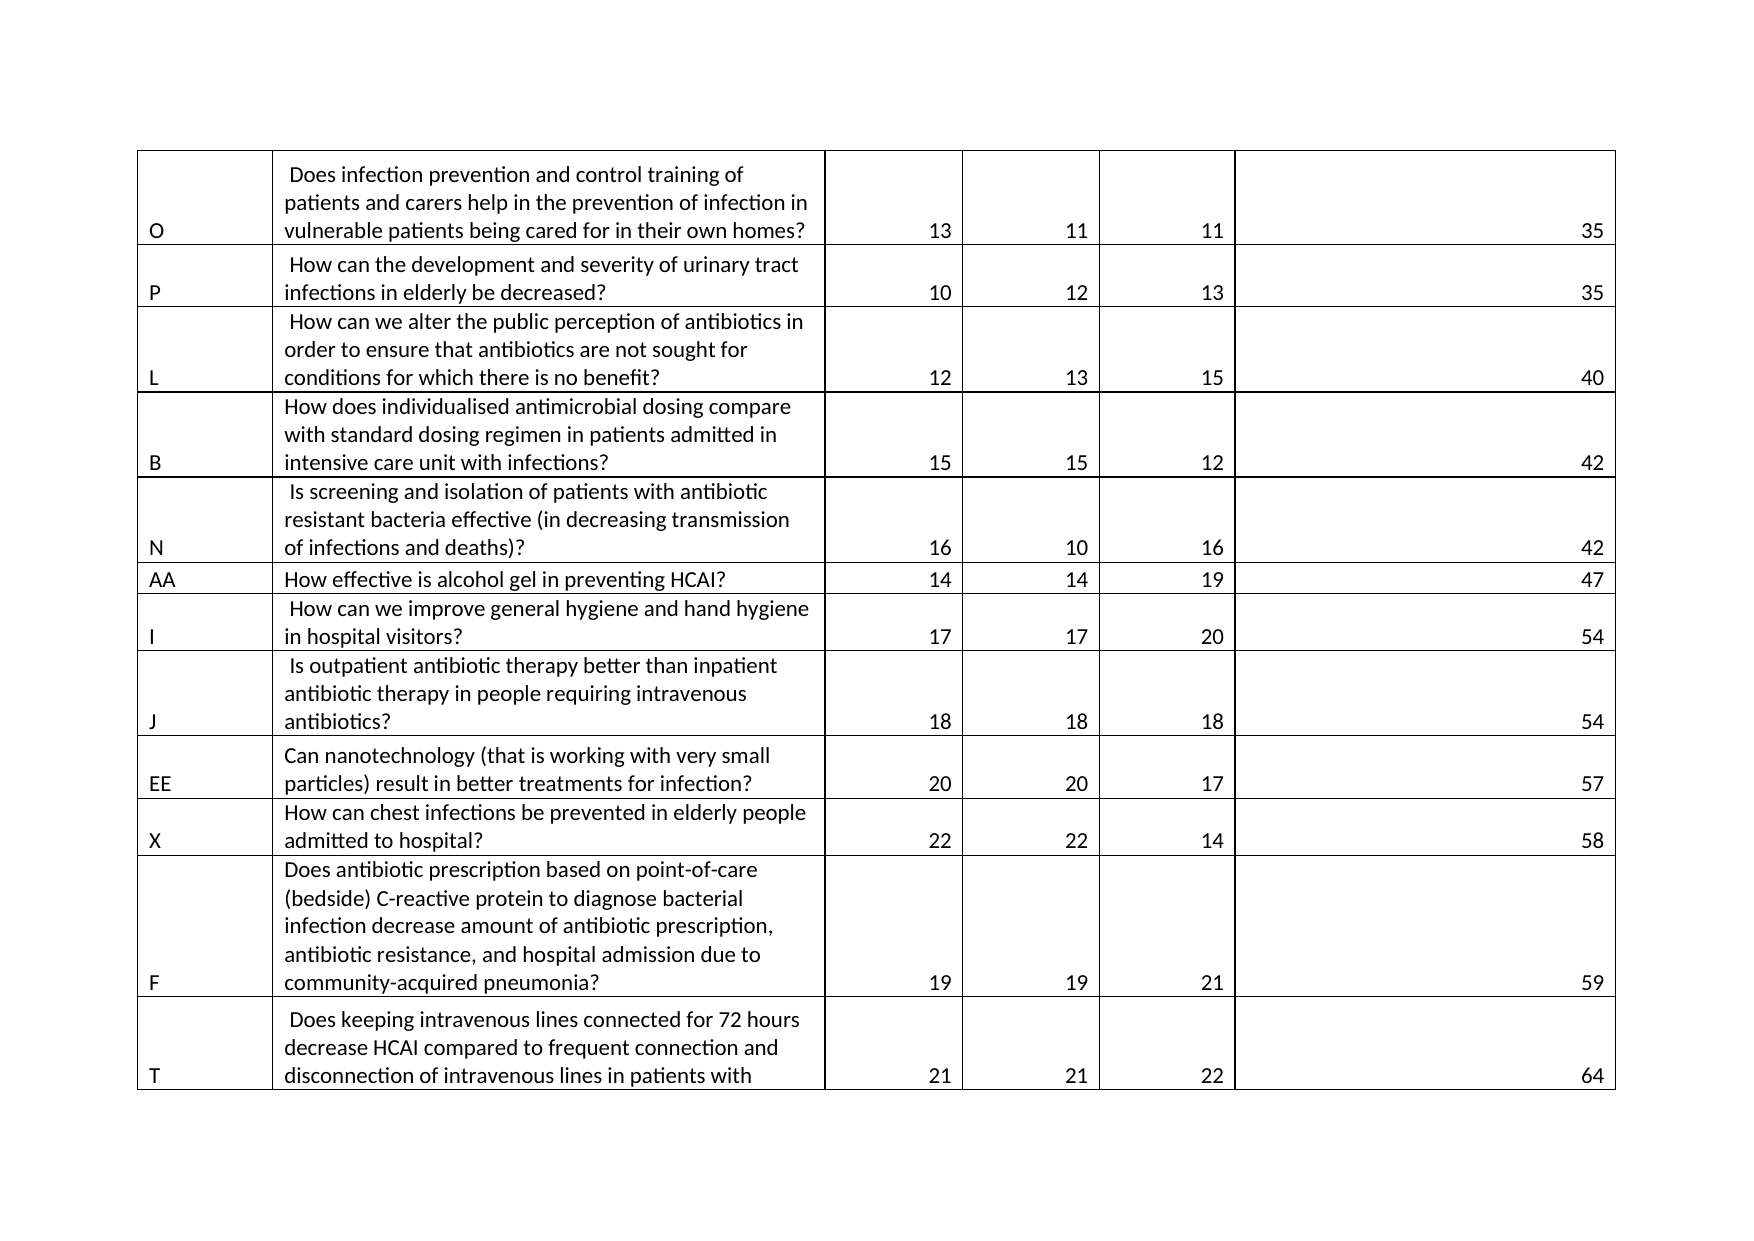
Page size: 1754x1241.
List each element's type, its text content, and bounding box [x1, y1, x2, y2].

table_cell 14 [826, 563, 962, 593]
table_cell 15 [1100, 307, 1234, 391]
table_cell J [138, 651, 272, 735]
table_cell How can the development and severity of urinary tract infections in elderly be decreased? [273, 245, 824, 306]
table_cell 12 [1100, 393, 1234, 476]
table_cell 54 [1236, 651, 1615, 735]
table_cell 19 [963, 856, 1099, 996]
table_cell 22 [1100, 997, 1234, 1089]
table_cell 17 [1100, 736, 1234, 797]
table_cell EE [138, 736, 272, 797]
table_cell 19 [826, 856, 962, 996]
table_cell Does infection prevention and control training of patients and carers help in the prevention of infection in vulnerable patients being cared for in their own homes? [273, 151, 824, 244]
table_cell 21 [963, 997, 1099, 1089]
table_cell Does antibiotic prescription based on point-of-care (bedside) C-reactive protein to diagnose bacterial infection decrease amount of antibiotic prescription, antibiotic resistance, and hospital admission due to community-acquired pneumonia? [273, 856, 824, 996]
table_cell How can we improve general hygiene and hand hygiene in hospital visitors? [273, 594, 824, 650]
table_cell 12 [826, 307, 962, 391]
table_cell O [138, 151, 272, 244]
table_cell Is screening and isolation of patients with antibiotic resistant bacteria effective (in decreasing transmission of infections and deaths)? [273, 478, 824, 562]
table_cell I [138, 594, 272, 650]
table_cell 14 [1100, 799, 1234, 854]
table_cell 42 [1236, 393, 1615, 476]
table_cell How does individualised antimicrobial dosing compare with standard dosing regimen in patients admitted in intensive care unit with infections? [273, 393, 824, 476]
table_cell 15 [963, 393, 1099, 476]
table_cell 16 [1100, 478, 1234, 562]
table_cell 13 [963, 307, 1099, 391]
table_cell 11 [963, 151, 1099, 244]
table_cell Is outpatient antibiotic therapy better than inpatient antibiotic therapy in people requiring intravenous antibiotics? [273, 651, 824, 735]
table_cell 10 [963, 478, 1099, 562]
table_cell 42 [1236, 478, 1615, 562]
table_cell B [138, 393, 272, 476]
table_cell 59 [1236, 856, 1615, 996]
table_cell 15 [826, 393, 962, 476]
table_cell L [138, 307, 272, 391]
table_cell 20 [826, 736, 962, 797]
table_cell N [138, 478, 272, 562]
table_cell 20 [1100, 594, 1234, 650]
table_cell 64 [1236, 997, 1615, 1089]
table_cell T [138, 997, 272, 1089]
table_cell 21 [1100, 856, 1234, 996]
table_cell X [138, 799, 272, 854]
table_cell 13 [1100, 245, 1234, 306]
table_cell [273, 997, 824, 1089]
table_cell 58 [1236, 799, 1615, 854]
table_cell 40 [1236, 307, 1615, 391]
table_cell How can chest infections be prevented in elderly people admitted to hospital? [273, 799, 824, 854]
table_cell 57 [1236, 736, 1615, 797]
table_cell 35 [1236, 151, 1615, 244]
table_cell How effective is alcohol gel in preventing HCAI? [273, 563, 824, 593]
table_cell 11 [1100, 151, 1234, 244]
table_cell P [138, 245, 272, 306]
table_cell 19 [1100, 563, 1234, 593]
table_cell 35 [1236, 245, 1615, 306]
table_cell 14 [963, 563, 1099, 593]
table_cell 17 [963, 594, 1099, 650]
table_cell 18 [826, 651, 962, 735]
table_cell Can nanotechnology (that is working with very small particles) result in better treatments for infection? [273, 736, 824, 797]
table_cell 10 [826, 245, 962, 306]
table_cell AA [138, 563, 272, 593]
table_cell 17 [826, 594, 962, 650]
table_cell 18 [963, 651, 1099, 735]
table_cell How can we alter the public perception of antibiotics in order to ensure that antibiotics are not sought for conditions for which there is no benefit? [273, 307, 824, 391]
table_cell 22 [826, 799, 962, 854]
table_cell 16 [826, 478, 962, 562]
table_cell 54 [1236, 594, 1615, 650]
table_cell 18 [1100, 651, 1234, 735]
table_cell F [138, 856, 272, 996]
table_cell 22 [963, 799, 1099, 854]
table_cell 12 [963, 245, 1099, 306]
table_cell 21 [826, 997, 962, 1089]
table_cell 47 [1236, 563, 1615, 593]
table_cell 13 [826, 151, 962, 244]
table_cell 20 [963, 736, 1099, 797]
